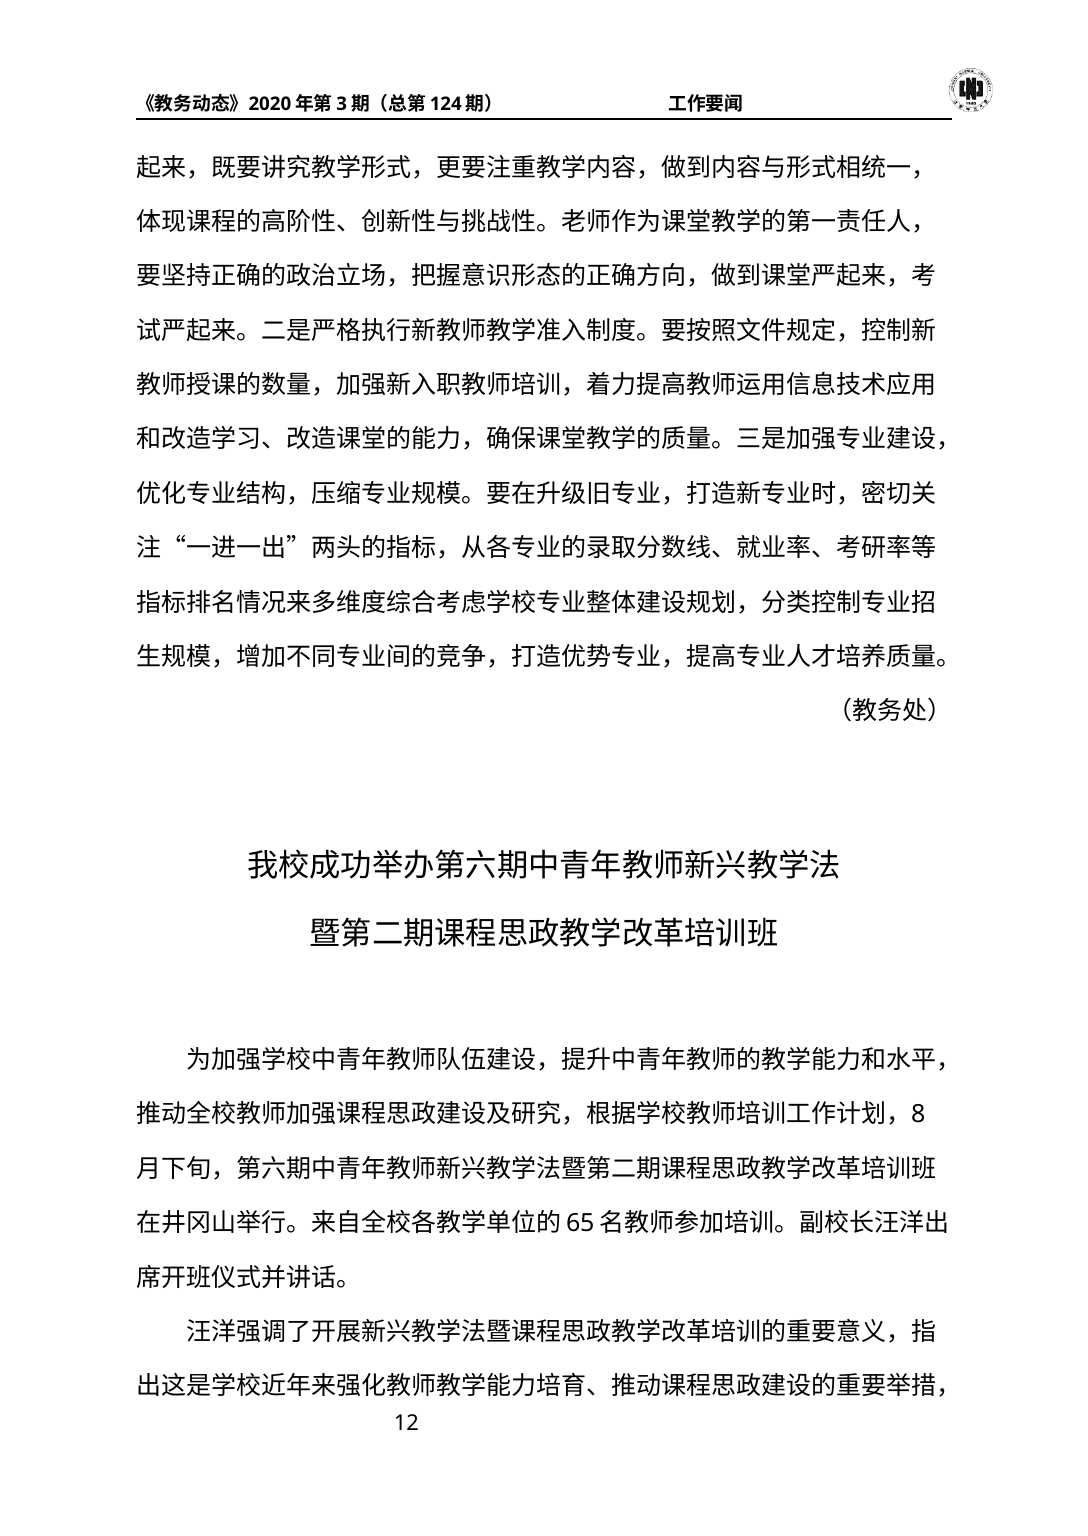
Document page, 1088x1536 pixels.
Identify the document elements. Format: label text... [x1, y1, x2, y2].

text 为加强学校中青年教师队伍建设，提升中青年教师的教学能力和水平，推动全校教师加强课程思政建设及研究，根据学校教师培训工作计划，8月下旬，第六期中青年教师新兴教学法暨第二期课程思政教学改革培训班在井冈山举行。来自全校各教学单位的65名教师参加培训。副校长汪洋出席开班仪式并讲话。 [136, 1039, 952, 1293]
text 暨第二期课程思政教学改革培训班 [136, 908, 952, 953]
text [136, 1311, 952, 1402]
text （教务处） [136, 691, 952, 727]
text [136, 147, 952, 673]
text 我校成功举办第六期中青年教师新兴教学法 [136, 840, 952, 885]
